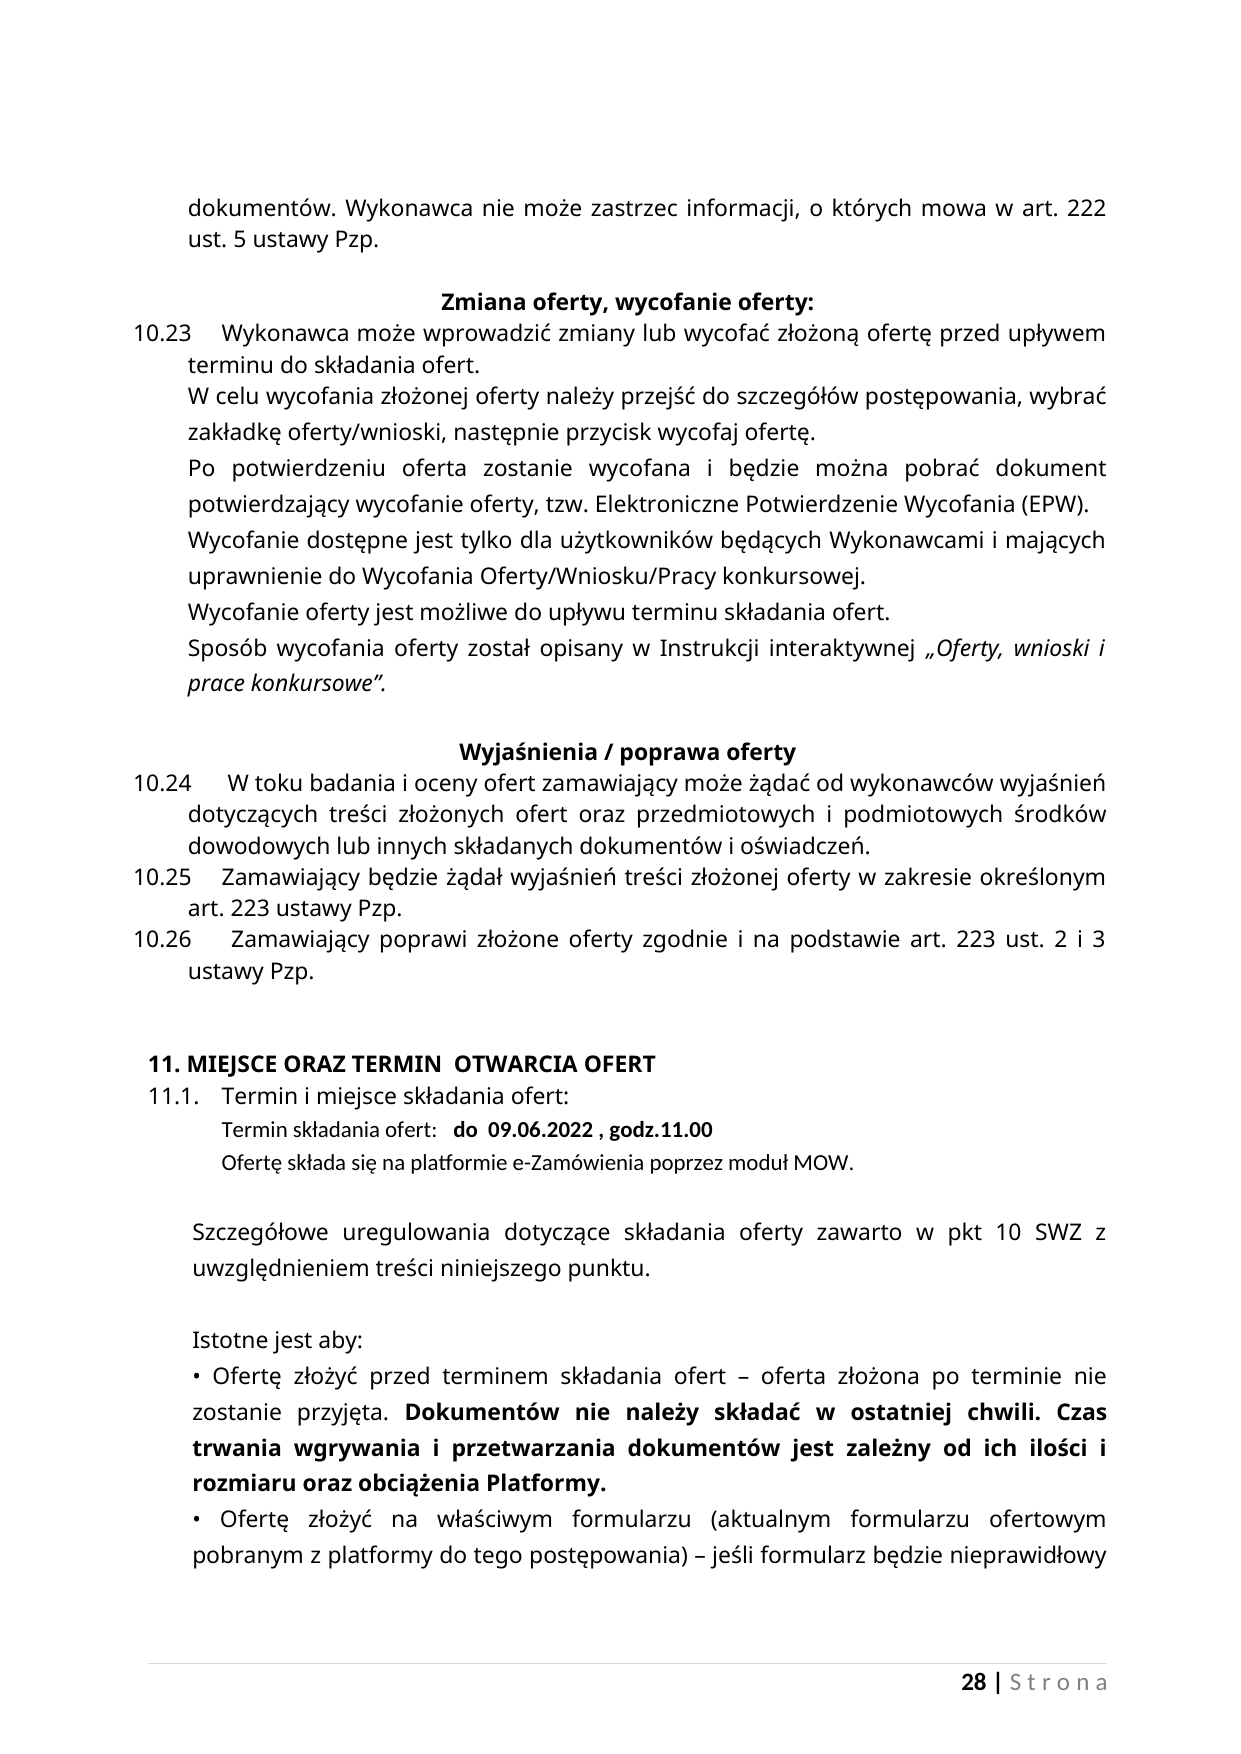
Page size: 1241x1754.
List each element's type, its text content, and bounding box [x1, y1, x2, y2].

list Wycofanie dostępne jest tylko dla użytkowników będących Wykonawcami i mających uprawnienie do Wycofania Oferty/Wniosku/Pracy konkursowej. [188, 524, 1107, 591]
text Wyjaśnienia / poprawa oferty [148, 735, 1107, 767]
list Wycofanie oferty jest możliwe do upływu terminu składania ofert. [188, 596, 1107, 627]
list Termin składania ofert: do 09.06.2022 , godz.11.00 [191, 1116, 1107, 1143]
list Szczegółowe uregulowania dotyczące składania oferty zawarto w pkt 10 SWZ z uwzględnieniem treści niniejszego punktu. [192, 1216, 1107, 1283]
list Sposób wycofania oferty został opisany w Instrukcji interaktywnej „Oferty, wnioski i prace konkursowe”. [188, 631, 1107, 699]
list Po potwierdzeniu oferta zostanie wycofana i będzie można pobrać dokument potwierdzający wycofanie oferty, tzw. Elektroniczne Potwierdzenie Wycofania (EPW). [188, 452, 1107, 519]
list • Ofertę złożyć przed terminem składania ofert – oferta złożona po terminie nie zostanie przyjęta. Dokumentów nie należy składać w ostatniej chwili. Czas trwania wgrywania i przetwarzania dokumentów jest zależny od ich ilości i rozmiaru oraz obciążenia Platformy. [192, 1359, 1107, 1499]
list Wykonawca może wprowadzić zmiany lub wycofać złożoną ofertę przed upływem terminu do składania ofert. [133, 317, 1107, 380]
text 11. MIEJSCE ORAZ TERMIN OTWARCIA OFERT [148, 1048, 1107, 1079]
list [133, 192, 1107, 254]
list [192, 1503, 1107, 1571]
list W toku badania i oceny ofert zamawiający może żądać od wykonawców wyjaśnień dotyczących treści złożonych ofert oraz przedmiotowych i podmiotowych środków dowodowych lub innych składanych dokumentów i oświadczeń. [133, 767, 1107, 861]
list Ofertę składa się na platformie e-Zamówienia poprzez moduł MOW. [191, 1148, 1107, 1176]
list Zamawiający będzie żądał wyjaśnień treści złożonej oferty w zakresie określonym art. 223 ustawy Pzp. [133, 861, 1107, 923]
list Termin i miejsce składania ofert: [148, 1079, 1107, 1111]
list Istotne jest aby: [192, 1324, 1107, 1355]
list Zamawiający poprawi złożone oferty zgodnie i na podstawie art. 223 ust. 2 i 3 ustawy Pzp. [133, 923, 1107, 986]
text Zmiana oferty, wycofanie oferty: [148, 286, 1107, 317]
list W celu wycofania złożonej oferty należy przejść do szczegółów postępowania, wybrać zakładkę oferty/wnioski, następnie przycisk wycofaj ofertę. [188, 380, 1107, 447]
